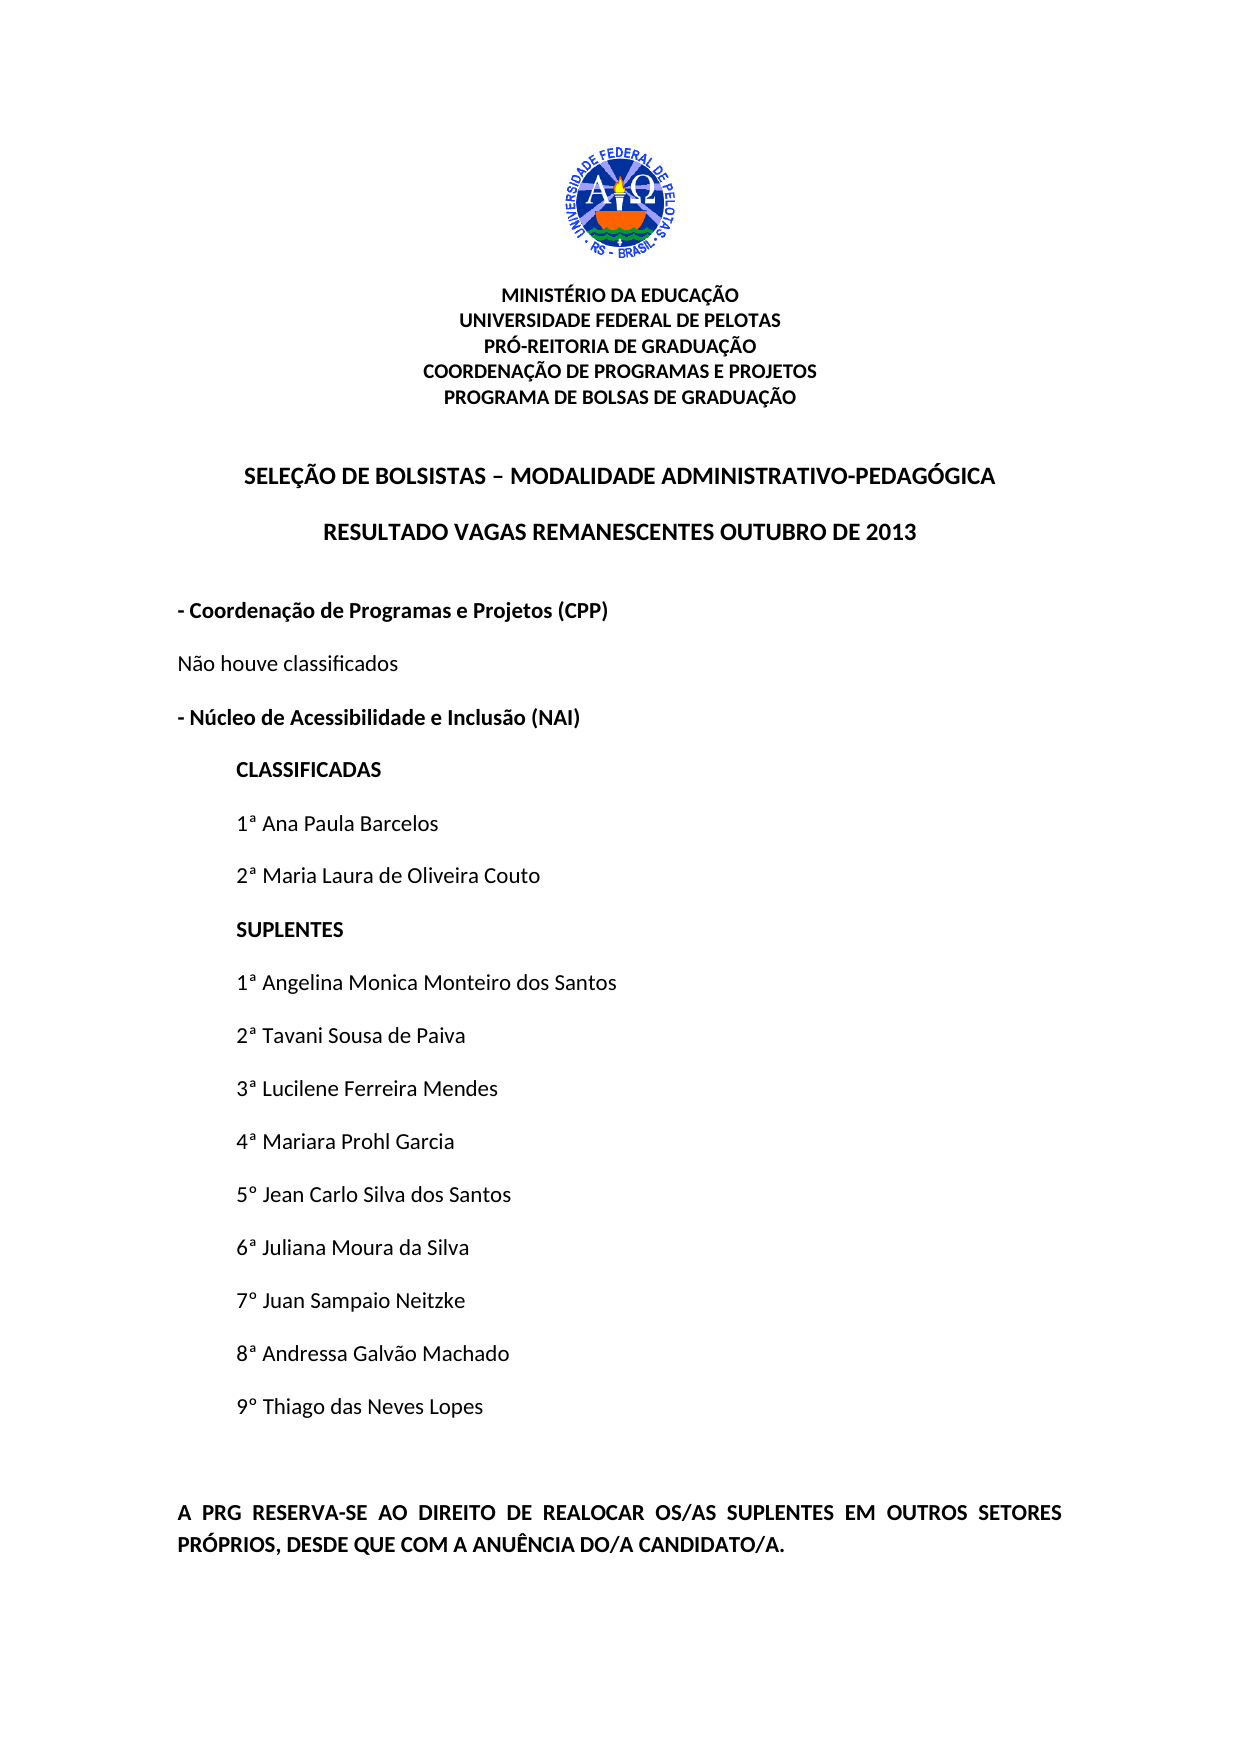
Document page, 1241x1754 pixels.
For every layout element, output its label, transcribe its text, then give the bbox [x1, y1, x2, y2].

text 8ª Andressa Galvão Machado [177, 1339, 1063, 1367]
text SELEÇÃO DE BOLSISTAS – MODALIDADE ADMINISTRATIVO-PEDAGÓGICA [177, 460, 1063, 491]
text 3ª Lucilene Ferreira Mendes [177, 1074, 1063, 1102]
text A PRG RESERVA-SE AO DIREITO DE REALOCAR OS/AS SUPLENTES EM OUTROS SETORES PRÓPRIOS, DESDE QUE COM A ANUÊNCIA DO/A CANDIDATO/A. [177, 1498, 1063, 1558]
text CLASSIFICADAS [177, 756, 1063, 784]
text 2ª Maria Laura de Oliveira Couto [177, 862, 1063, 890]
text 1ª Angelina Monica Monteiro dos Santos [177, 968, 1063, 996]
text - Coordenação de Programas e Projetos (CPP) [177, 597, 1063, 624]
text - Núcleo de Acessibilidade e Inclusão (NAI) [177, 703, 1063, 731]
picture [565, 147, 675, 258]
text COORDENAÇÃO DE PROGRAMAS E PROJETOS [177, 358, 1063, 384]
text 4ª Mariara Prohl Garcia [177, 1127, 1063, 1155]
text PROGRAMA DE BOLSAS DE GRADUAÇÃO [177, 384, 1063, 409]
text 7º Juan Sampaio Neitzke [177, 1286, 1063, 1314]
text UNIVERSIDADE FEDERAL DE PELOTAS [177, 308, 1063, 333]
text SUPLENTES [177, 915, 1063, 943]
text 5º Jean Carlo Silva dos Santos [177, 1180, 1063, 1208]
text RESULTADO VAGAS REMANESCENTES OUTUBRO DE 2013 [177, 516, 1063, 547]
text 9º Thiago das Neves Lopes [177, 1392, 1063, 1420]
text MINISTÉRIO DA EDUCAÇÃO [177, 282, 1063, 308]
text 6ª Juliana Moura da Silva [177, 1233, 1063, 1261]
text 1ª Ana Paula Barcelos [177, 809, 1063, 837]
text Não houve classificados [177, 649, 1063, 678]
text PRÓ-REITORIA DE GRADUAÇÃO [177, 333, 1063, 358]
text 2ª Tavani Sousa de Paiva [177, 1021, 1063, 1049]
